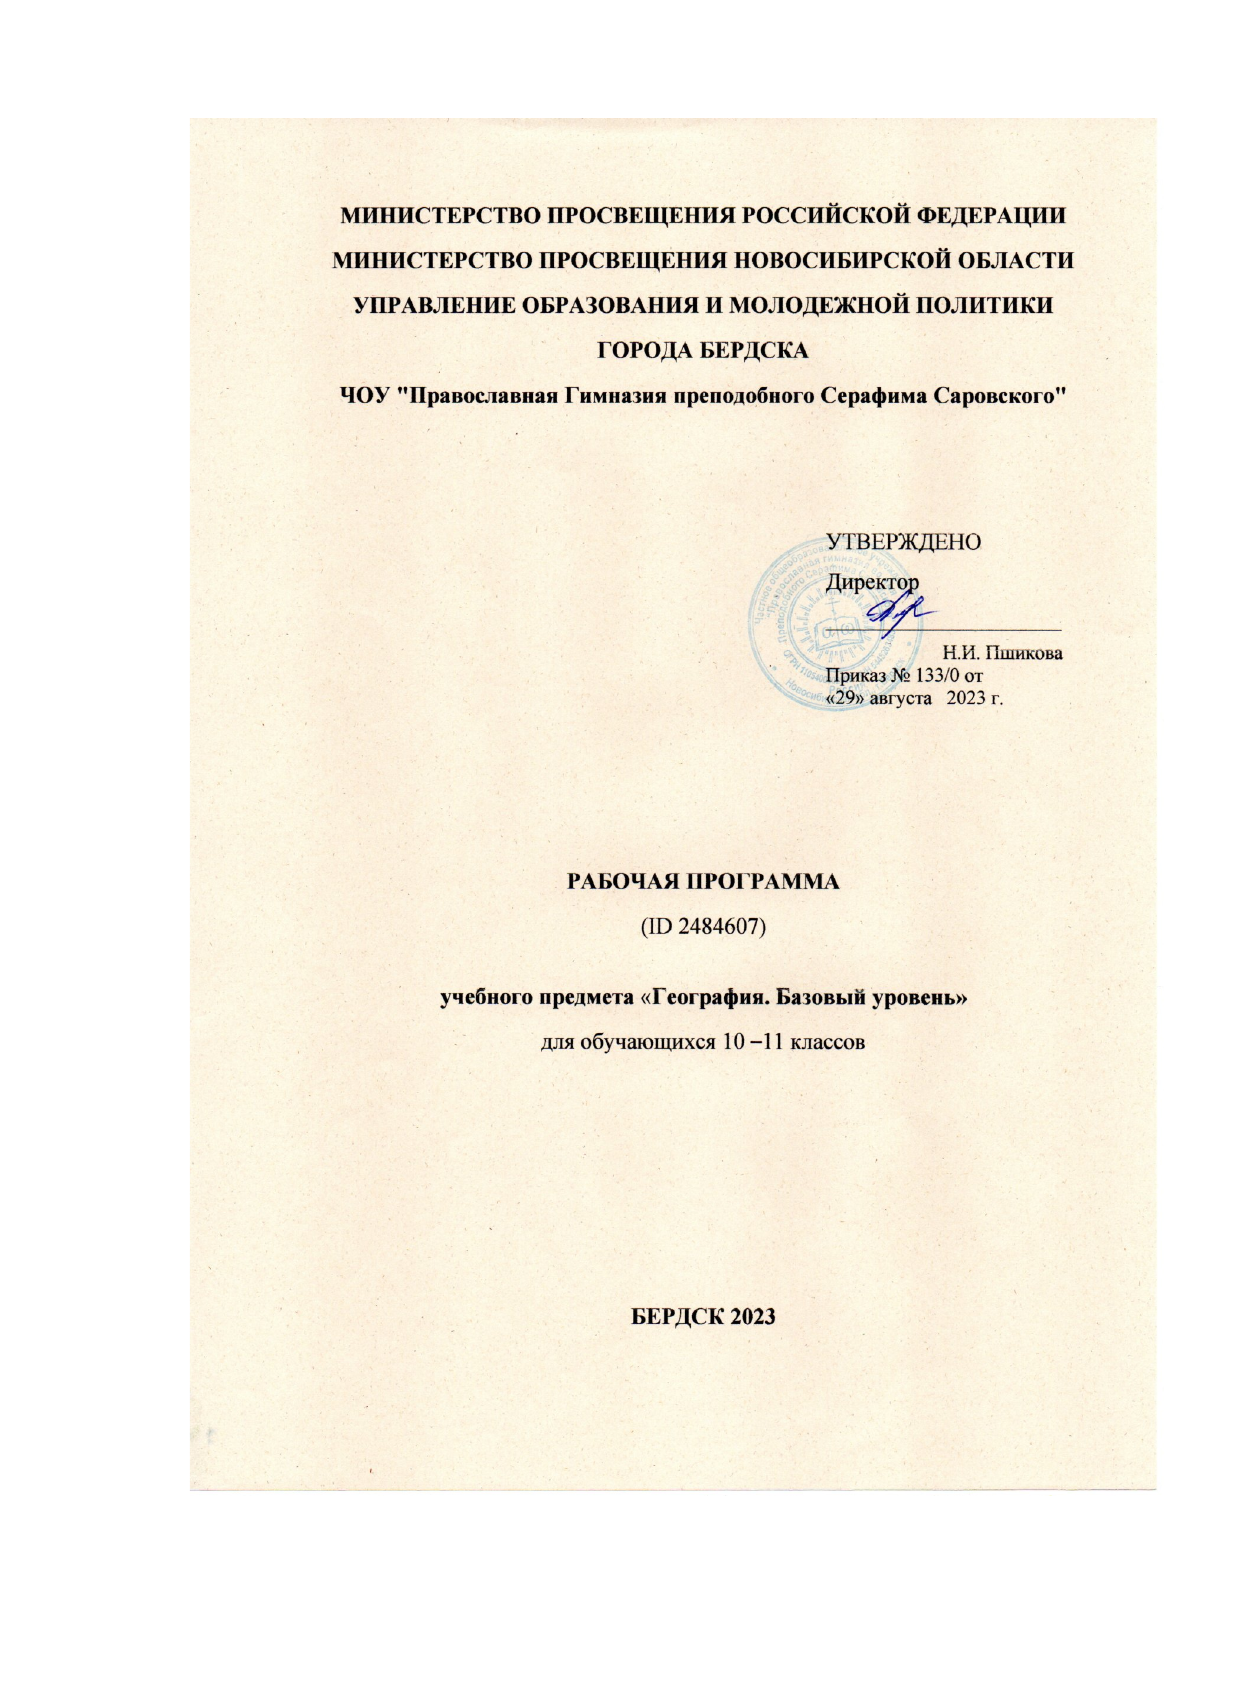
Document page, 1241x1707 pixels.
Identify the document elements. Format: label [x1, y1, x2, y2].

picture [189, 118, 1165, 1496]
